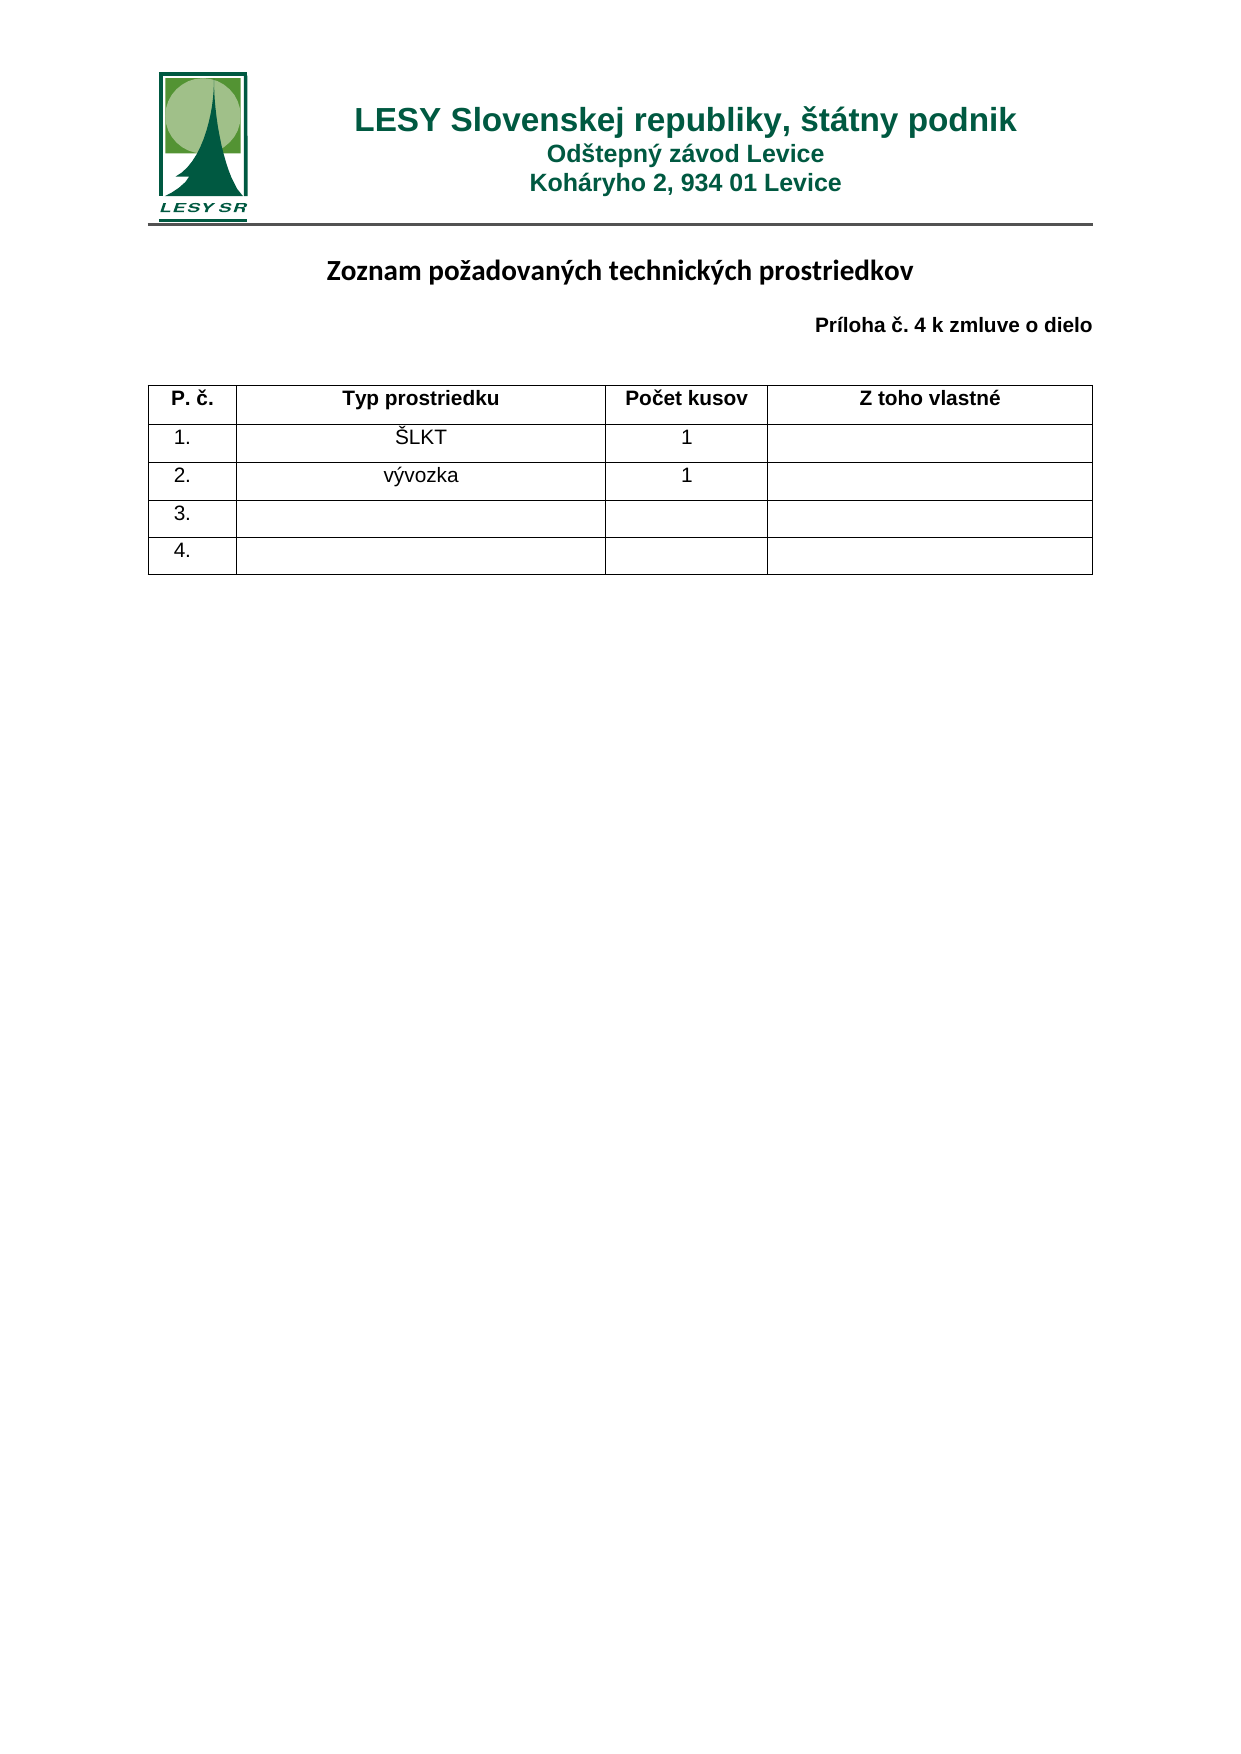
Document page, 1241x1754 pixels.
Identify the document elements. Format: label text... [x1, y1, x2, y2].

table_cell 1 [606, 463, 767, 500]
table_cell vývozka [237, 463, 605, 500]
table_cell [768, 463, 1092, 500]
table_cell [768, 425, 1092, 462]
table_cell ŠLKT [237, 425, 605, 462]
table_header P. č. [149, 386, 236, 423]
table_header Počet kusov [606, 386, 767, 423]
table_cell [237, 501, 605, 537]
table_header Z toho vlastné [768, 386, 1092, 423]
table_cell [768, 501, 1092, 537]
table_cell [149, 538, 236, 574]
text Príloha č. 4 k zmluve o dielo [148, 313, 1093, 337]
table_header Typ prostriedku [237, 386, 605, 423]
table_cell [149, 501, 236, 537]
table_cell [237, 538, 605, 574]
table_cell 1 [606, 425, 767, 462]
table_cell [149, 463, 236, 500]
table_cell [606, 501, 767, 537]
table_cell [149, 425, 236, 462]
table_cell [606, 538, 767, 574]
table_cell [768, 538, 1092, 574]
